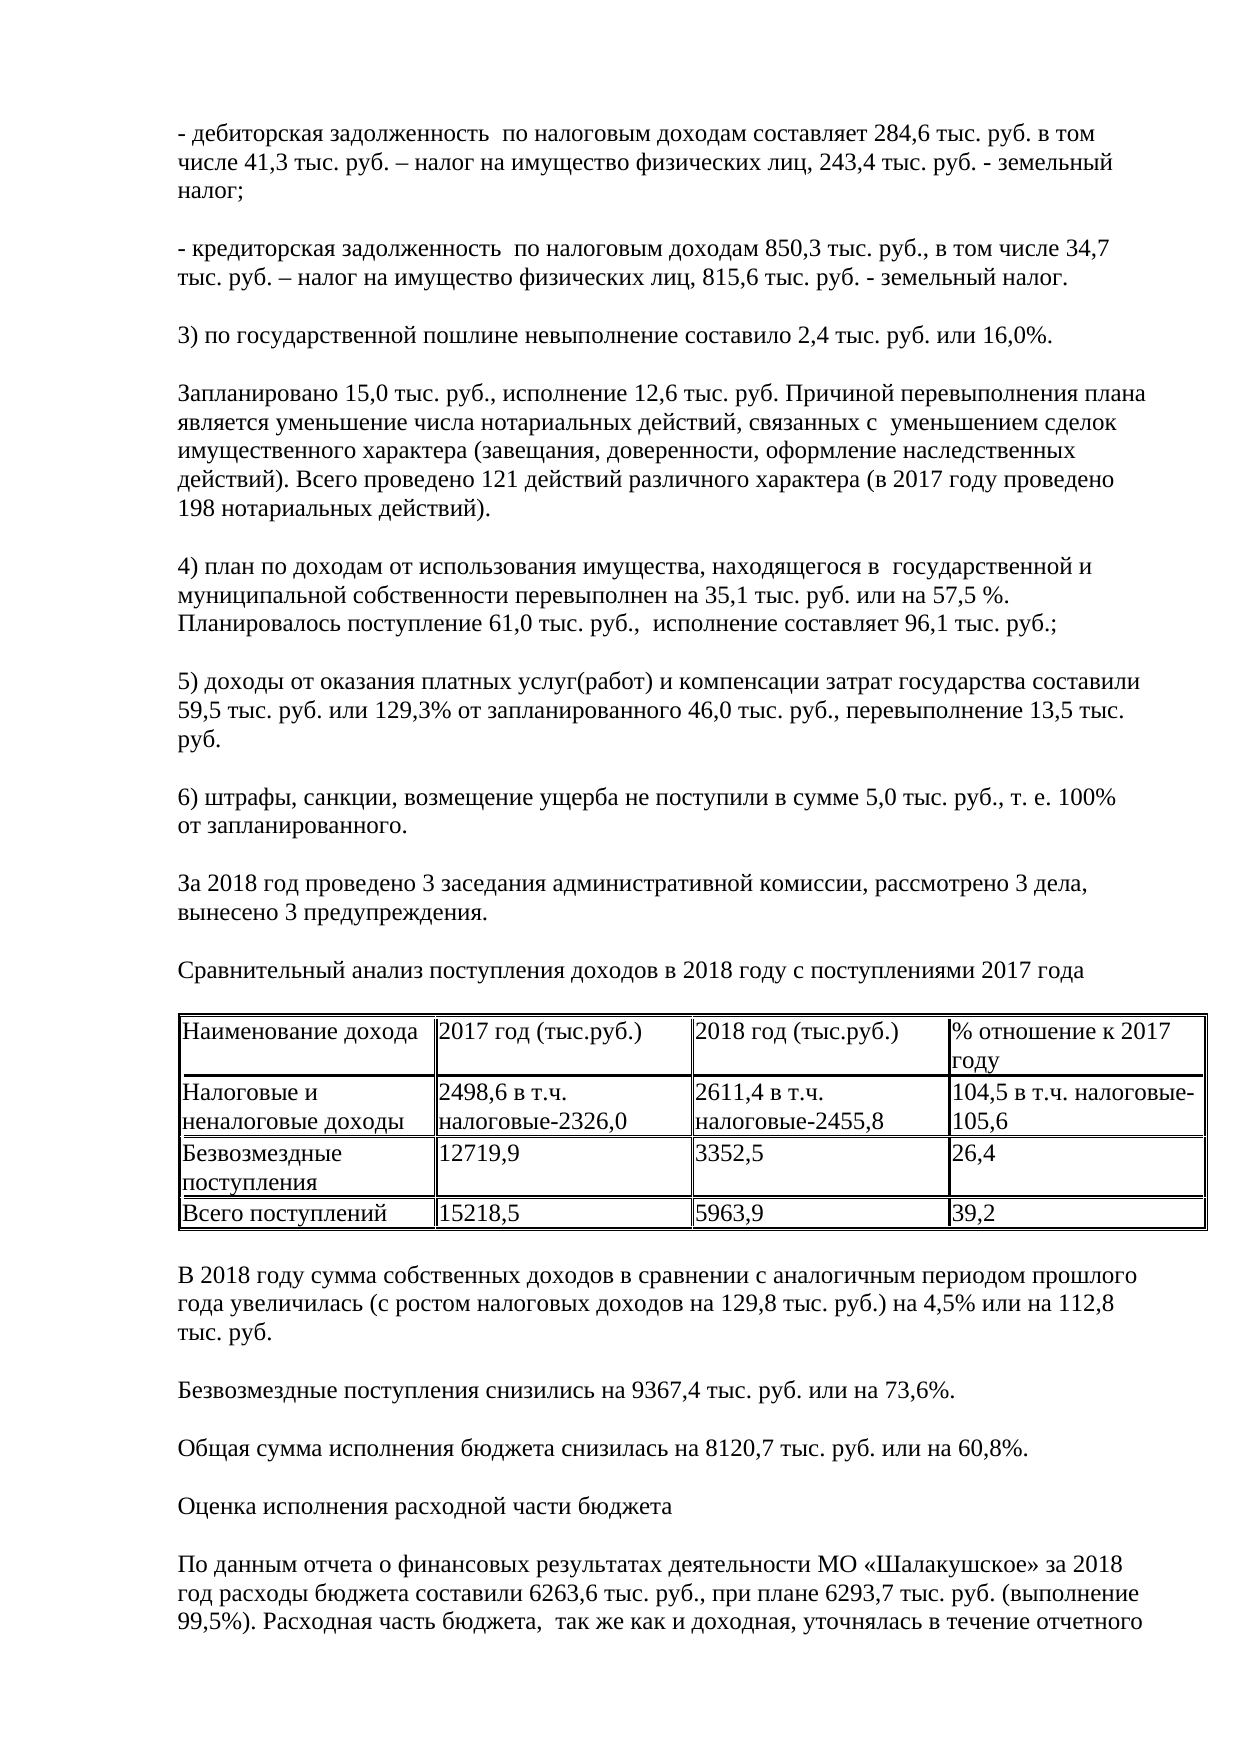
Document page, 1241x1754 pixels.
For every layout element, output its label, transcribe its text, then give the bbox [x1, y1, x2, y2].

text 4) план по доходам от использования имущества, находящегося в государственной и муниципальной собственности перевыполнен на 35,1 тыс. руб. или на 57,5 %. Планировалось поступление 61,0 тыс. руб., исполнение составляет 96,1 тыс. руб.; [177, 551, 1152, 637]
text Сравнительный анализ поступления доходов в 2018 году с поступлениями 2017 года [177, 955, 1152, 984]
text - дебиторская задолженность по налоговым доходам составляет 284,6 тыс. руб. в том числе 41,3 тыс. руб. – налог на имущество физических лиц, 243,4 тыс. руб. - земельный налог; [177, 118, 1152, 204]
table_cell 3352,5 [694, 1138, 948, 1195]
text За 2018 год проведено 3 заседания административной комиссии, рассмотрено 3 дела, вынесено 3 предупреждения. [177, 868, 1152, 926]
text 5) доходы от оказания платных услуг(работ) и компенсации затрат государства составили 59,5 тыс. руб. или 129,3% от запланированного 46,0 тыс. руб., перевыполнение 13,5 тыс. руб. [177, 666, 1152, 753]
table_header Наименование дохода [181, 1015, 436, 1074]
text Запланировано 15,0 тыс. руб., исполнение 12,6 тыс. руб. Причиной перевыполнения плана является уменьшение числа нотариальных действий, связанных с уменьшением сделок имущественного характера (завещания, доверенности, оформление наследственных действий). Всего проведено 121 действий различного характера (в 2017 году проведено 198 нотариальных действий). [177, 378, 1152, 522]
table_cell 26,4 [951, 1135, 1205, 1195]
table_cell 5963,9 [693, 1199, 949, 1227]
table_cell 2498,6 в т.ч. налоговые-2326,0 [438, 1077, 691, 1134]
table_header % отношение к 2017 году [949, 1017, 1204, 1074]
table_header 2018 год (тыс.руб.) [693, 1017, 949, 1074]
table_cell 15218,5 [436, 1199, 693, 1227]
text Безвозмездные поступления снизились на 9367,4 тыс. руб. или на 73,6%. [177, 1375, 1152, 1404]
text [177, 1549, 1152, 1635]
text В 2018 году сумма собственных доходов в сравнении с аналогичным периодом прошлого года увеличилась (с ростом налоговых доходов на 129,8 тыс. руб.) на 4,5% или на 112,8 тыс. руб. [177, 1260, 1152, 1346]
text 3) по государственной пошлине невыполнение составило 2,4 тыс. руб. или 16,0%. [177, 320, 1152, 349]
text Оценка исполнения расходной части бюджета [177, 1491, 1152, 1520]
text Общая сумма исполнения бюджета снизилась на 8120,7 тыс. руб. или на 60,8%. [177, 1433, 1152, 1462]
table_cell Всего поступлений [181, 1195, 436, 1227]
table_cell 39,2 [949, 1195, 1205, 1227]
table_cell Безвозмездные поступления [181, 1135, 434, 1195]
text - кредиторская задолженность по налоговым доходам 850,3 тыс. руб., в том числе 34,7 тыс. руб. – налог на имущество физических лиц, 815,6 тыс. руб. - земельный налог. [177, 233, 1152, 291]
text 6) штрафы, санкции, возмещение ущерба не поступили в сумме 5,0 тыс. руб., т. е. 100% от запланированного. [177, 782, 1152, 839]
table_cell 2611,4 в т.ч. налоговые-2455,8 [694, 1077, 948, 1134]
table_cell Налоговые и неналоговые доходы [181, 1074, 434, 1134]
table_cell 104,5 в т.ч. налоговые-105,6 [951, 1074, 1204, 1134]
table_header 2017 год (тыс.руб.) [436, 1017, 693, 1074]
table_cell 12719,9 [438, 1138, 691, 1195]
